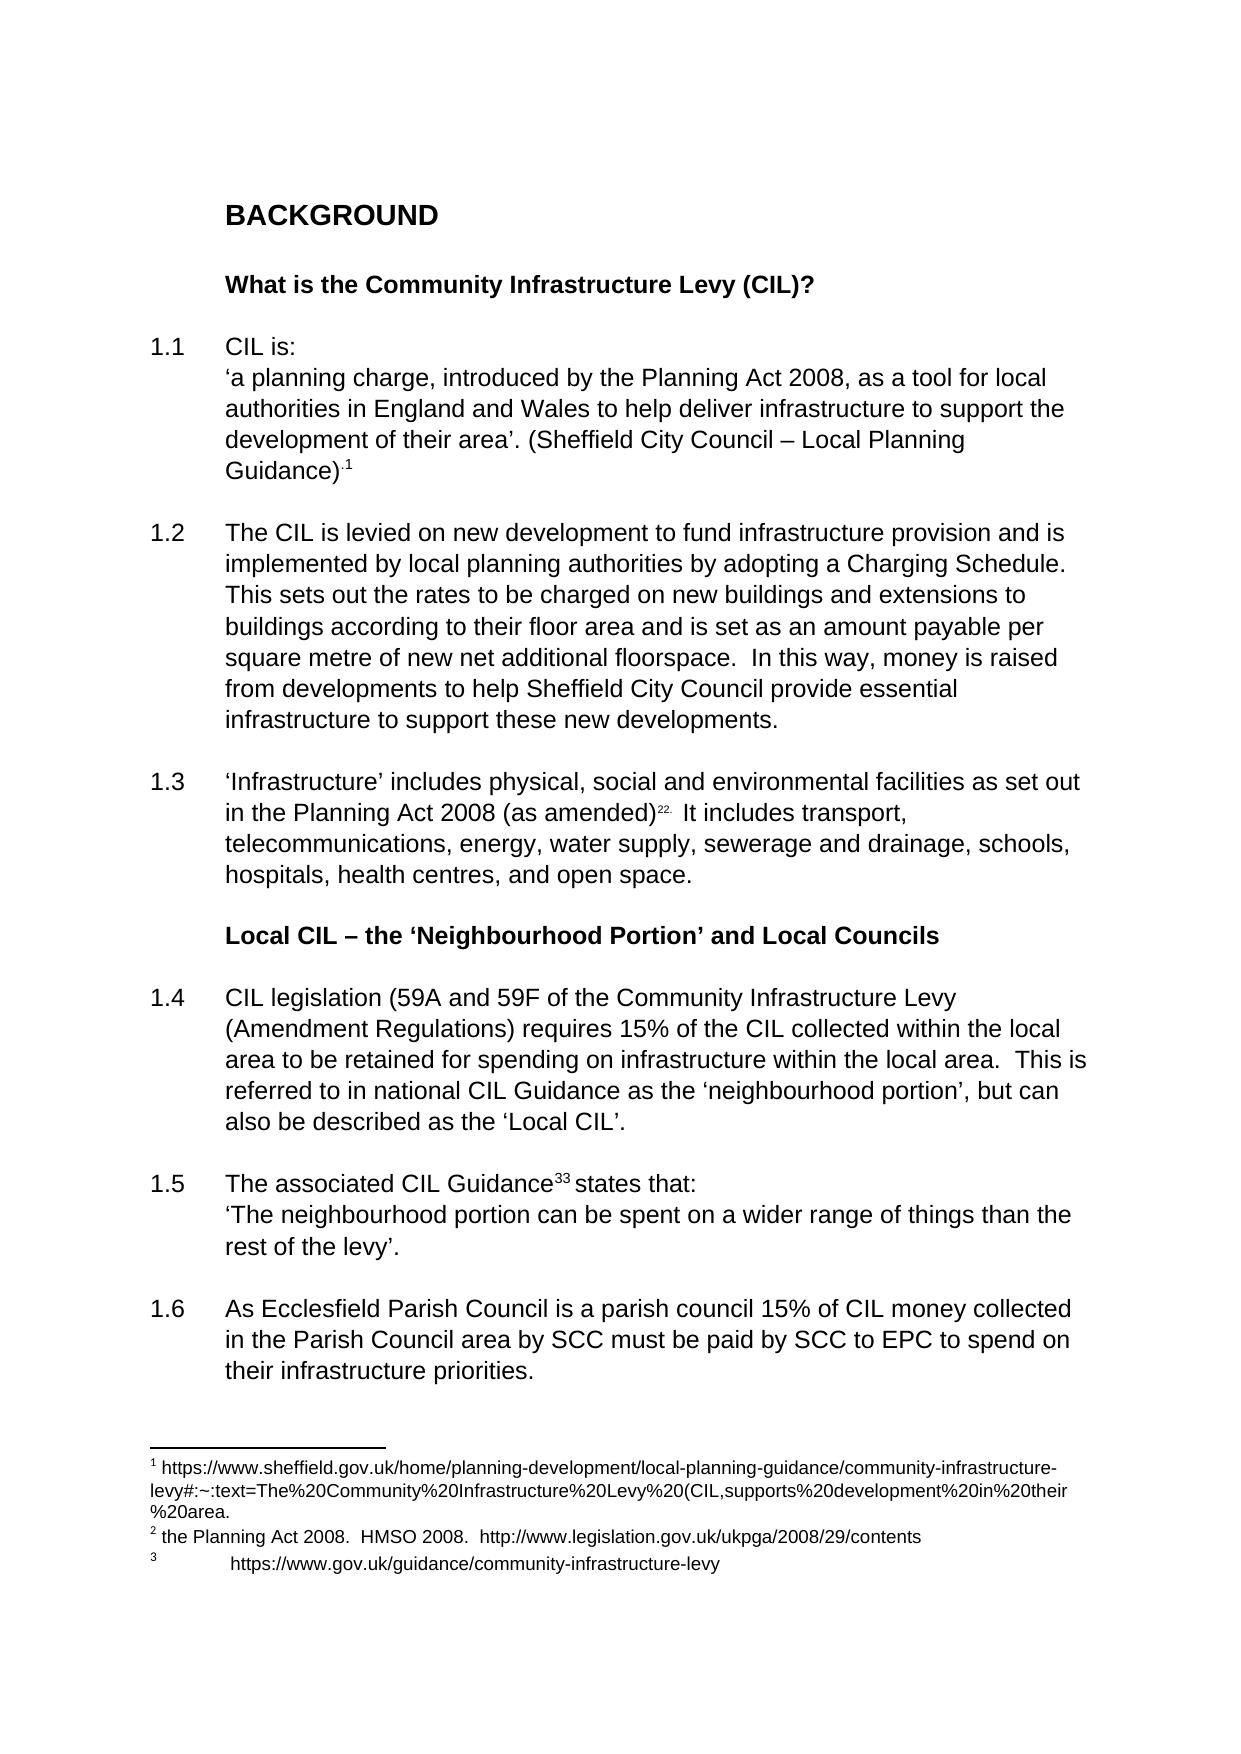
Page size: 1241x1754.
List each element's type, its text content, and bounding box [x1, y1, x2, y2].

text 1.6 As Ecclesfield Parish Council is a parish council 15% of CIL money collected in the Parish Council area by SCC must be paid by SCC to EPC to spend on their infrastructure priorities. [150, 1294, 1090, 1384]
text Local CIL – the ‘Neighbourhood Portion’ and Local Councils [150, 921, 1090, 950]
text ‘The neighbourhood portion can be spent on a wider range of things than the rest of the levy’. [225, 1201, 1090, 1260]
text 1.1 CIL is: [150, 332, 1090, 361]
text ‘a planning charge, introduced by the Planning Act 2008, as a tool for local authorities in England and Wales to help deliver infrastructure to support the development of their area’. (Sheffield City Council – Local Planning Guidance). [225, 363, 1090, 485]
text What is the Community Infrastructure Levy (CIL)? [150, 270, 1090, 299]
text 1.2 The CIL is levied on new development to fund infrastructure provision and is implemented by local planning authorities by adopting a Charging Schedule. This sets out the rates to be charged on new buildings and extensions to buildings according to their floor area and is set as an amount payable per square metre of new net additional floorspace. In this way, money is raised from developments to help Sheffield City Council provide essential infrastructure to support these new developments. [150, 518, 1090, 733]
text 1.4 CIL legislation (59A and 59F of the Community Infrastructure Levy (Amendment Regulations) requires 15% of the CIL collected within the local area to be retained for spending on infrastructure within the local area. This is referred to in national CIL Guidance as the ‘neighbourhood portion’, but can also be described as the ‘Local CIL’. [150, 983, 1090, 1136]
text 1.3 ‘Infrastructure’ includes physical, social and environmental facilities as set out in the Planning Act 2008 (as amended)2. It includes transport, telecommunications, energy, water supply, sewerage and drainage, schools, hospitals, health centres, and open space. [150, 767, 1090, 888]
text BACKGROUND [150, 198, 1090, 231]
text 1.5 The associated CIL Guidance3 states that: [150, 1169, 1090, 1198]
